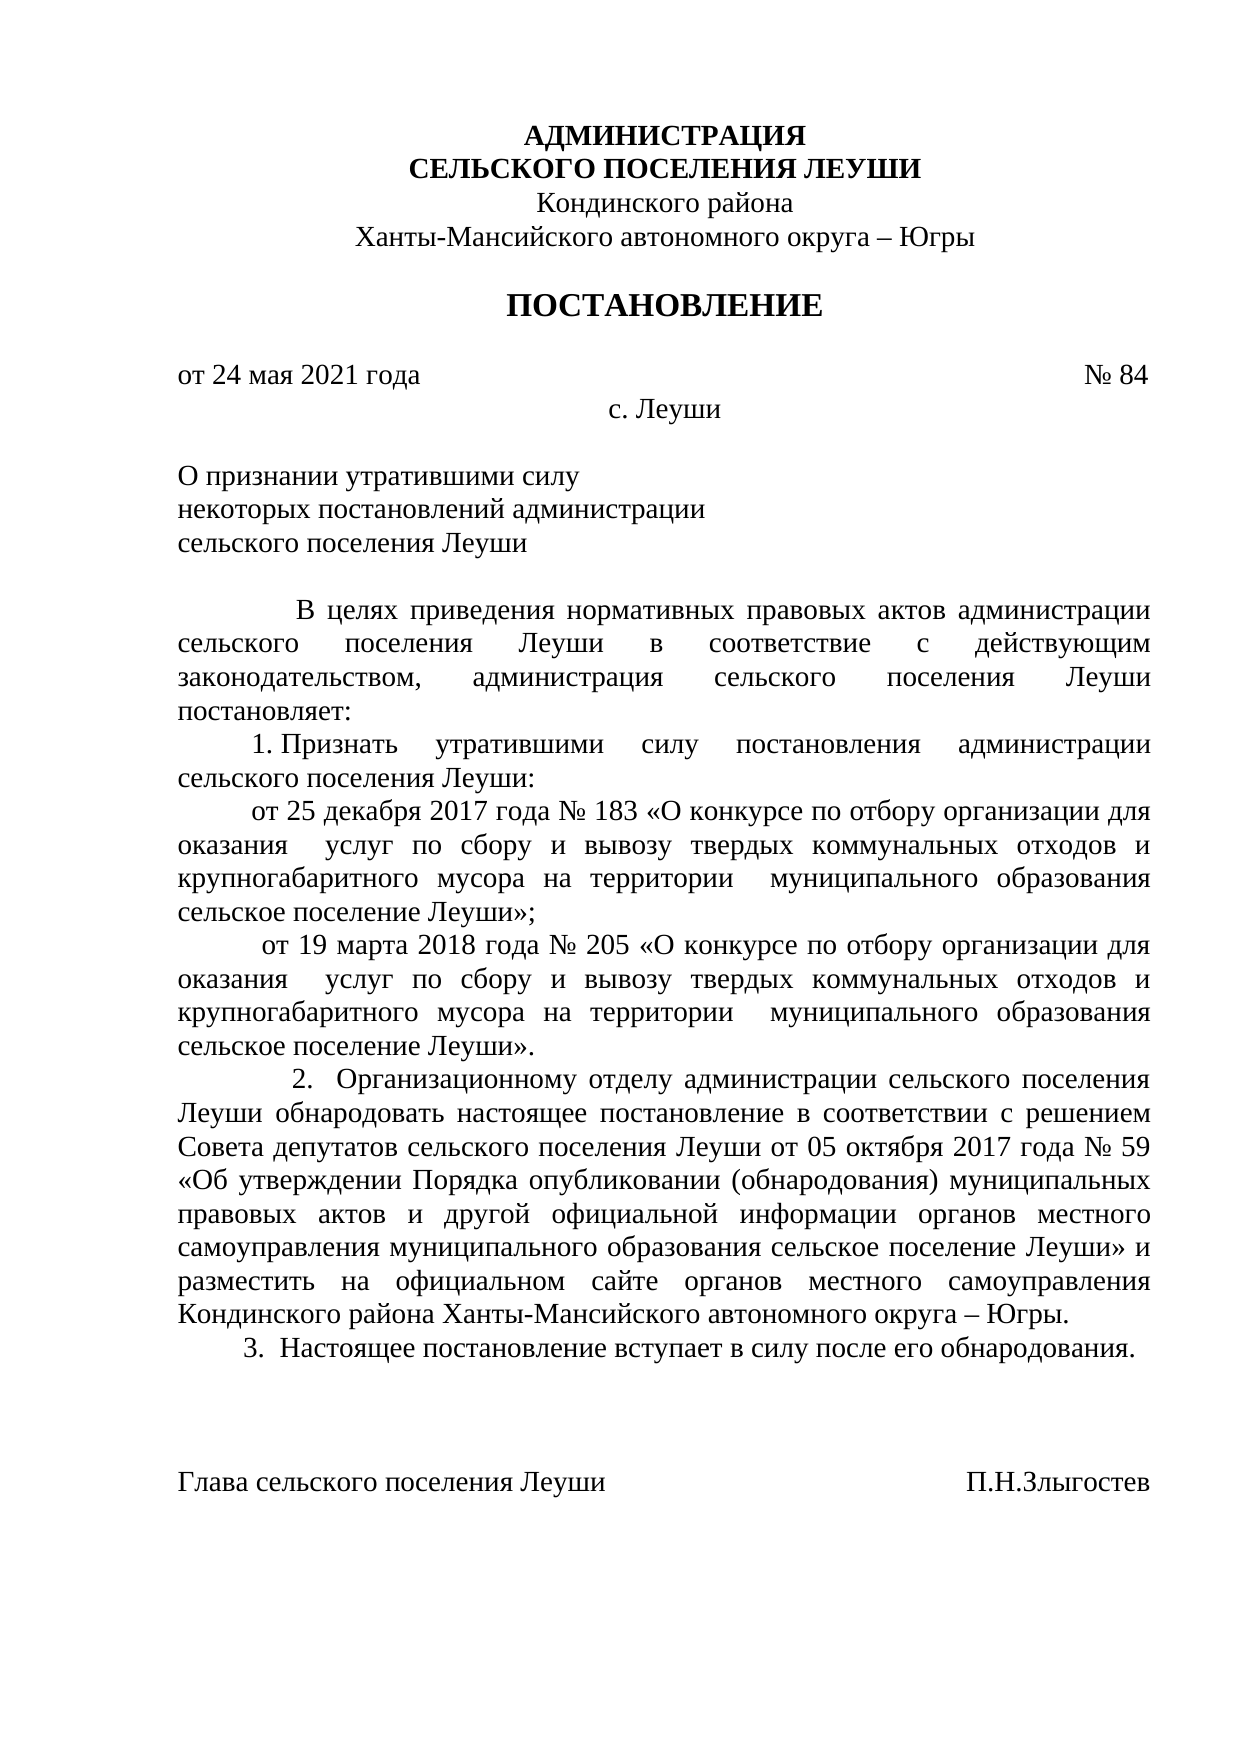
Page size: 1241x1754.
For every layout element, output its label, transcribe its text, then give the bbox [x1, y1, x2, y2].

list от 25 декабря 2017 года № 183 «О конкурсе по отбору организации для оказания услуг по сбору и вывозу твердых коммунальных отходов и крупногабаритного мусора на территории муниципального образования сельское поселение Леуши»; [177, 793, 1152, 927]
text от 24 мая 2021 года № 84 [177, 357, 1152, 391]
text некоторых постановлений администрации [177, 491, 1152, 525]
text Ханты-Мансийского автономного округа – Югры [177, 219, 1152, 252]
text Кондинского района [177, 185, 1152, 219]
text от 19 марта 2018 года № 205 «О конкурсе по отбору организации для оказания услуг по сбору и вывозу твердых коммунальных отходов и крупногабаритного мусора на территории муниципального образования сельское поселение Леуши». [177, 927, 1152, 1062]
text АДМИНИСТРАЦИЯ [177, 118, 1152, 152]
text сельского поселения Леуши [177, 525, 1152, 558]
text 2. Организационному отделу администрации сельского поселения Леуши обнародовать настоящее постановление в соответствии с решением Совета депутатов сельского поселения Леуши от 05 октября 2017 года № 59 «Об утверждении Порядка опубликовании (обнародования) муниципальных правовых актов и другой официальной информации органов местного самоуправления муниципального образования сельское поселение Леуши» и разместить на официальном сайте органов местного самоуправления Кондинского района Ханты-Мансийского автономного округа – Югры. [177, 1062, 1152, 1330]
text ПОСТАНОВЛЕНИЕ [177, 286, 1152, 324]
text В целях приведения нормативных правовых актов администрации сельского поселения Леуши в соответствие с действующим законодательством, администрация сельского поселения Леуши постановляет: [177, 592, 1152, 726]
list Признать утратившими силу постановления администрации сельского поселения Леуши: [177, 726, 1152, 793]
text с. Леуши [177, 391, 1152, 424]
text СЕЛЬСКОГО ПОСЕЛЕНИЯ ЛЕУШИ [177, 152, 1152, 185]
text Глава сельского поселения Леуши П.Н.Злыгостев [177, 1464, 1152, 1498]
text О признании утратившими силу [177, 458, 1152, 491]
text 3. Настоящее постановление вступает в силу после его обнародования. [177, 1330, 1152, 1363]
